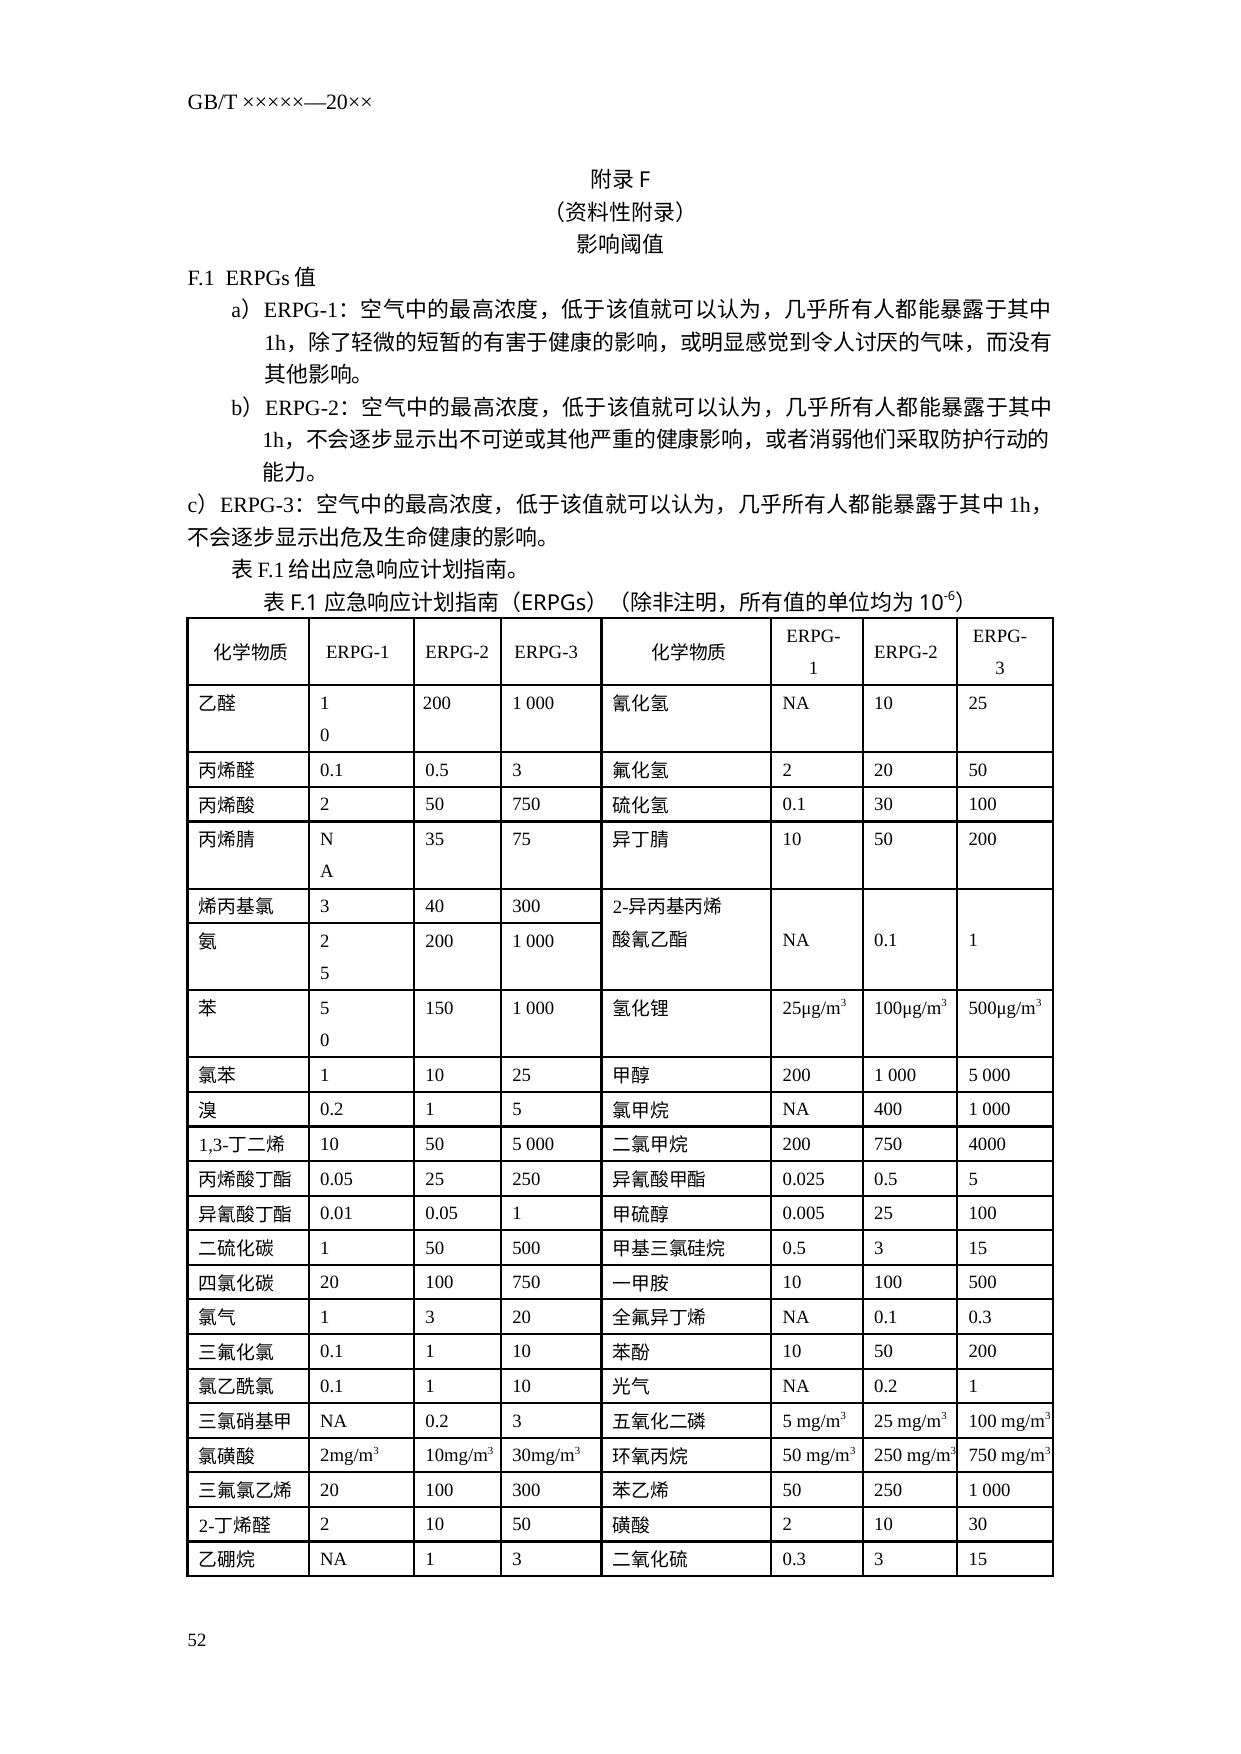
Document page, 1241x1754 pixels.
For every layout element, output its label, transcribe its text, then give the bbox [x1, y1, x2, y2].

table_cell 15 [958, 1543, 1052, 1575]
table_cell 20 [864, 753, 956, 786]
table_header ERPG-3 [502, 619, 600, 684]
table_cell 1 000 [502, 686, 600, 751]
table_cell 3 [864, 1543, 956, 1575]
table_cell 氯气 [189, 1300, 308, 1333]
table_cell NA [772, 1300, 862, 1333]
table_cell NA [772, 1370, 862, 1402]
table_cell 10 [310, 1128, 413, 1160]
subtitle 附录F [187, 162, 1053, 194]
table_header 化学物质 [603, 619, 770, 684]
table_cell 硫化氢 [603, 788, 770, 820]
table_cell 乙醛 [189, 686, 308, 751]
table_cell 1 [310, 1300, 413, 1333]
table_cell 甲基三氯硅烷 [603, 1231, 770, 1264]
table_cell 25 [864, 1197, 956, 1229]
table_cell 5 [958, 1162, 1052, 1194]
table_cell 500μg/m3 [958, 991, 1052, 1056]
table_cell 50 [310, 991, 413, 1056]
table_cell 3 [502, 753, 600, 786]
table_cell 氯乙酰氯 [189, 1370, 308, 1402]
table_cell 1 [415, 1543, 500, 1575]
table_cell 40 [415, 890, 500, 922]
table_cell 10 [415, 1508, 500, 1540]
table_cell 250 [502, 1162, 600, 1194]
table_cell 0.2 [415, 1404, 500, 1437]
table_cell 异丁腈 [603, 823, 770, 887]
table_cell 氨 [189, 924, 308, 989]
table_cell 750 [502, 1266, 600, 1298]
table_cell 异氰酸丁酯 [189, 1197, 308, 1229]
table_cell 30mg/m3 [502, 1439, 600, 1471]
table_cell 3 [415, 1300, 500, 1333]
table_cell 75 [502, 823, 600, 887]
table_header 化学物质 [189, 619, 308, 684]
table_cell 2 [310, 788, 413, 820]
table_cell 200 [772, 1128, 862, 1160]
table_cell 20 [310, 1266, 413, 1298]
table_cell 3 [502, 1404, 600, 1437]
table_cell 10 [772, 823, 862, 887]
table_cell 35 [415, 823, 500, 887]
table_header ERPG-2 [415, 619, 500, 684]
table_cell 0.1 [864, 1300, 956, 1333]
table_cell 10 [415, 1058, 500, 1091]
table_cell 甲硫醇 [603, 1197, 770, 1229]
table_cell 氰化氢 [603, 686, 770, 751]
table_cell 二氯甲烷 [603, 1128, 770, 1160]
table_cell 10 [502, 1335, 600, 1367]
table_cell 10 [310, 686, 413, 751]
table_cell 5 [502, 1093, 600, 1125]
table_cell 5 000 [502, 1128, 600, 1160]
table_cell 200 [958, 1335, 1052, 1367]
table_cell 100 [415, 1473, 500, 1506]
table_cell 25 [502, 1058, 600, 1091]
table_cell 10 [864, 686, 956, 751]
table_cell 300 [502, 1473, 600, 1506]
table_cell 0.1 [864, 890, 956, 989]
table_cell 氯磺酸 [189, 1439, 308, 1471]
table_cell 氯甲烷 [603, 1093, 770, 1125]
table_cell 0.5 [415, 753, 500, 786]
table_cell 25 [958, 686, 1052, 751]
table_cell 2 [310, 1508, 413, 1540]
table_cell 烯丙基氯 [189, 890, 308, 922]
table_cell 0.1 [310, 1335, 413, 1367]
subtitle （资料性附录） [187, 194, 1053, 227]
table_cell 50 [415, 1231, 500, 1264]
table_cell 30 [864, 788, 956, 820]
table_cell 1 000 [864, 1058, 956, 1091]
table_cell 100 [958, 788, 1052, 820]
table_cell 750 [864, 1128, 956, 1160]
table_cell 苯酚 [603, 1335, 770, 1367]
table_cell 100 [864, 1266, 956, 1298]
table_cell 10mg/m3 [415, 1439, 500, 1471]
table_cell 丙烯醛 [189, 753, 308, 786]
table_cell 25 [415, 1162, 500, 1194]
table_cell 500 [958, 1266, 1052, 1298]
table_cell 0.2 [310, 1093, 413, 1125]
table_cell 0.3 [772, 1543, 862, 1575]
table_cell 0.1 [310, 753, 413, 786]
table_cell 二氧化硫 [603, 1543, 770, 1575]
table_cell 5 000 [958, 1058, 1052, 1091]
table_cell 50 [958, 753, 1052, 786]
table_cell 丙烯酸丁酯 [189, 1162, 308, 1194]
table_cell 500 [502, 1231, 600, 1264]
table_header ERPG-2 [864, 619, 956, 684]
table_cell 乙硼烷 [189, 1543, 308, 1575]
text c）ERPG-3：空气中的最高浓度，低于该值就可以认为，几乎所有人都能暴露于其中1h，不会逐步显示出危及生命健康的影响。 [187, 487, 1053, 552]
table_cell 2 [772, 1508, 862, 1540]
table_cell 200 [958, 823, 1052, 887]
table_cell 环氧丙烷 [603, 1439, 770, 1471]
table_cell 1 [958, 1370, 1052, 1402]
table_cell 0.025 [772, 1162, 862, 1194]
table_cell 丙烯酸 [189, 788, 308, 820]
table_cell 750 [502, 788, 600, 820]
table_cell 1 [310, 1231, 413, 1264]
table_cell 苯 [189, 991, 308, 1056]
table_cell 五氧化二磷 [603, 1404, 770, 1437]
table_cell NA [772, 890, 862, 989]
table_cell 50 [864, 823, 956, 887]
table_cell 光气 [603, 1370, 770, 1402]
table_cell 200 [772, 1058, 862, 1091]
table_cell 50 [772, 1473, 862, 1506]
table_cell 甲醇 [603, 1058, 770, 1091]
table_cell 200 [415, 924, 500, 989]
subtitle 影响阈值 [187, 227, 1053, 259]
table_cell 150 [415, 991, 500, 1056]
table_cell 2mg/m3 [310, 1439, 413, 1471]
table_cell 20 [310, 1473, 413, 1506]
table_header ERPG-3 [958, 619, 1052, 684]
table_cell 250 [864, 1473, 956, 1506]
table_cell 0.005 [772, 1197, 862, 1229]
table_cell 苯乙烯 [603, 1473, 770, 1506]
table_header ERPG-1 [310, 619, 413, 684]
table_cell 50 mg/m3 [772, 1439, 862, 1471]
table_cell NA [310, 1404, 413, 1437]
table_cell 丙烯腈 [189, 823, 308, 887]
table_cell 0.05 [310, 1162, 413, 1194]
table_cell 二硫化碳 [189, 1231, 308, 1264]
table_cell 1 000 [958, 1093, 1052, 1125]
table_cell 25μg/m3 [772, 991, 862, 1056]
table_cell 氢化锂 [603, 991, 770, 1056]
table_cell 三氟化氯 [189, 1335, 308, 1367]
table_cell 3 [502, 1543, 600, 1575]
table_cell 全氟异丁烯 [603, 1300, 770, 1333]
table_cell 1 000 [502, 991, 600, 1056]
table_cell 0.01 [310, 1197, 413, 1229]
table_cell 2-丁烯醛 [189, 1508, 308, 1540]
table_cell 25 [310, 924, 413, 989]
table_cell 0.1 [310, 1370, 413, 1402]
table_cell 25 mg/m3 [864, 1404, 956, 1437]
table_cell NA [310, 1543, 413, 1575]
table_cell 四氯化碳 [189, 1266, 308, 1298]
table_cell 250 mg/m3 [864, 1439, 956, 1471]
table_cell 1 [415, 1370, 500, 1402]
table_cell 氯苯 [189, 1058, 308, 1091]
table_cell 溴 [189, 1093, 308, 1125]
table_cell 1 [502, 1197, 600, 1229]
table_cell 0.5 [864, 1162, 956, 1194]
table_cell 4000 [958, 1128, 1052, 1160]
text a）ERPG-1：空气中的最高浓度，低于该值就可以认为，几乎所有人都能暴露于其中1h，除了轻微的短暂的有害于健康的影响，或明显感觉到令人讨厌的气味，而没有其他影响。 [231, 292, 1053, 389]
table_cell 1 000 [958, 1473, 1052, 1506]
table_cell 30 [958, 1508, 1052, 1540]
table_cell 3 [310, 890, 413, 922]
table_cell 400 [864, 1093, 956, 1125]
table_cell 20 [502, 1300, 600, 1333]
table_cell 1 000 [502, 924, 600, 989]
text F.1 ERPGs值 [187, 259, 1053, 292]
table_cell 750 mg/m3 [958, 1439, 1052, 1471]
table_cell 0.3 [958, 1300, 1052, 1333]
table_cell 0.2 [864, 1370, 956, 1402]
table_cell 10 [502, 1370, 600, 1402]
table_cell 50 [502, 1508, 600, 1540]
table_cell 200 [415, 686, 500, 751]
table_cell 1 [415, 1093, 500, 1125]
table_cell 300 [502, 890, 600, 922]
table_cell 50 [415, 788, 500, 820]
table_cell 10 [772, 1266, 862, 1298]
table_cell 2-异丙基丙烯 酸氰乙酯 [603, 890, 770, 989]
table_header ERPG-1 [772, 619, 862, 684]
table_cell 0.5 [772, 1231, 862, 1264]
table_cell 1 [310, 1058, 413, 1091]
table_cell 50 [415, 1128, 500, 1160]
table_cell 15 [958, 1231, 1052, 1264]
text 表F.1给出应急响应计划指南。 [187, 552, 1053, 584]
table_cell NA [772, 1093, 862, 1125]
table_cell 5 mg/m3 [772, 1404, 862, 1437]
table_cell NA [772, 686, 862, 751]
table_cell 0.05 [415, 1197, 500, 1229]
table_cell 异氰酸甲酯 [603, 1162, 770, 1194]
table_cell 2 [772, 753, 862, 786]
table_cell 100 [958, 1197, 1052, 1229]
text b）ERPG-2：空气中的最高浓度，低于该值就可以认为，几乎所有人都能暴露于其中1h，不会逐步显示出不可逆或其他严重的健康影响，或者消弱他们采取防护行动的能力。 [231, 389, 1053, 487]
table_cell 磺酸 [603, 1508, 770, 1540]
table_cell 100 mg/m3 [958, 1404, 1052, 1437]
table_cell 50 [864, 1335, 956, 1367]
text 表F.1 应急响应计划指南（ERPGs）（除非注明，所有值的单位均为10-6） [187, 584, 1053, 617]
table_cell 1 [958, 890, 1052, 989]
table_cell NA [310, 823, 413, 887]
table_cell 100μg/m3 [864, 991, 956, 1056]
table_cell 10 [864, 1508, 956, 1540]
table_cell 10 [772, 1335, 862, 1367]
table_cell 1 [415, 1335, 500, 1367]
table_cell 0.1 [772, 788, 862, 820]
table_cell 氟化氢 [603, 753, 770, 786]
table_cell 3 [864, 1231, 956, 1264]
table_cell 1,3-丁二烯 [189, 1128, 308, 1160]
table_cell 100 [415, 1266, 500, 1298]
table_cell 一甲胺 [603, 1266, 770, 1298]
table_cell 三氯硝基甲 [189, 1404, 308, 1437]
table_cell 三氟氯乙烯 [189, 1473, 308, 1506]
